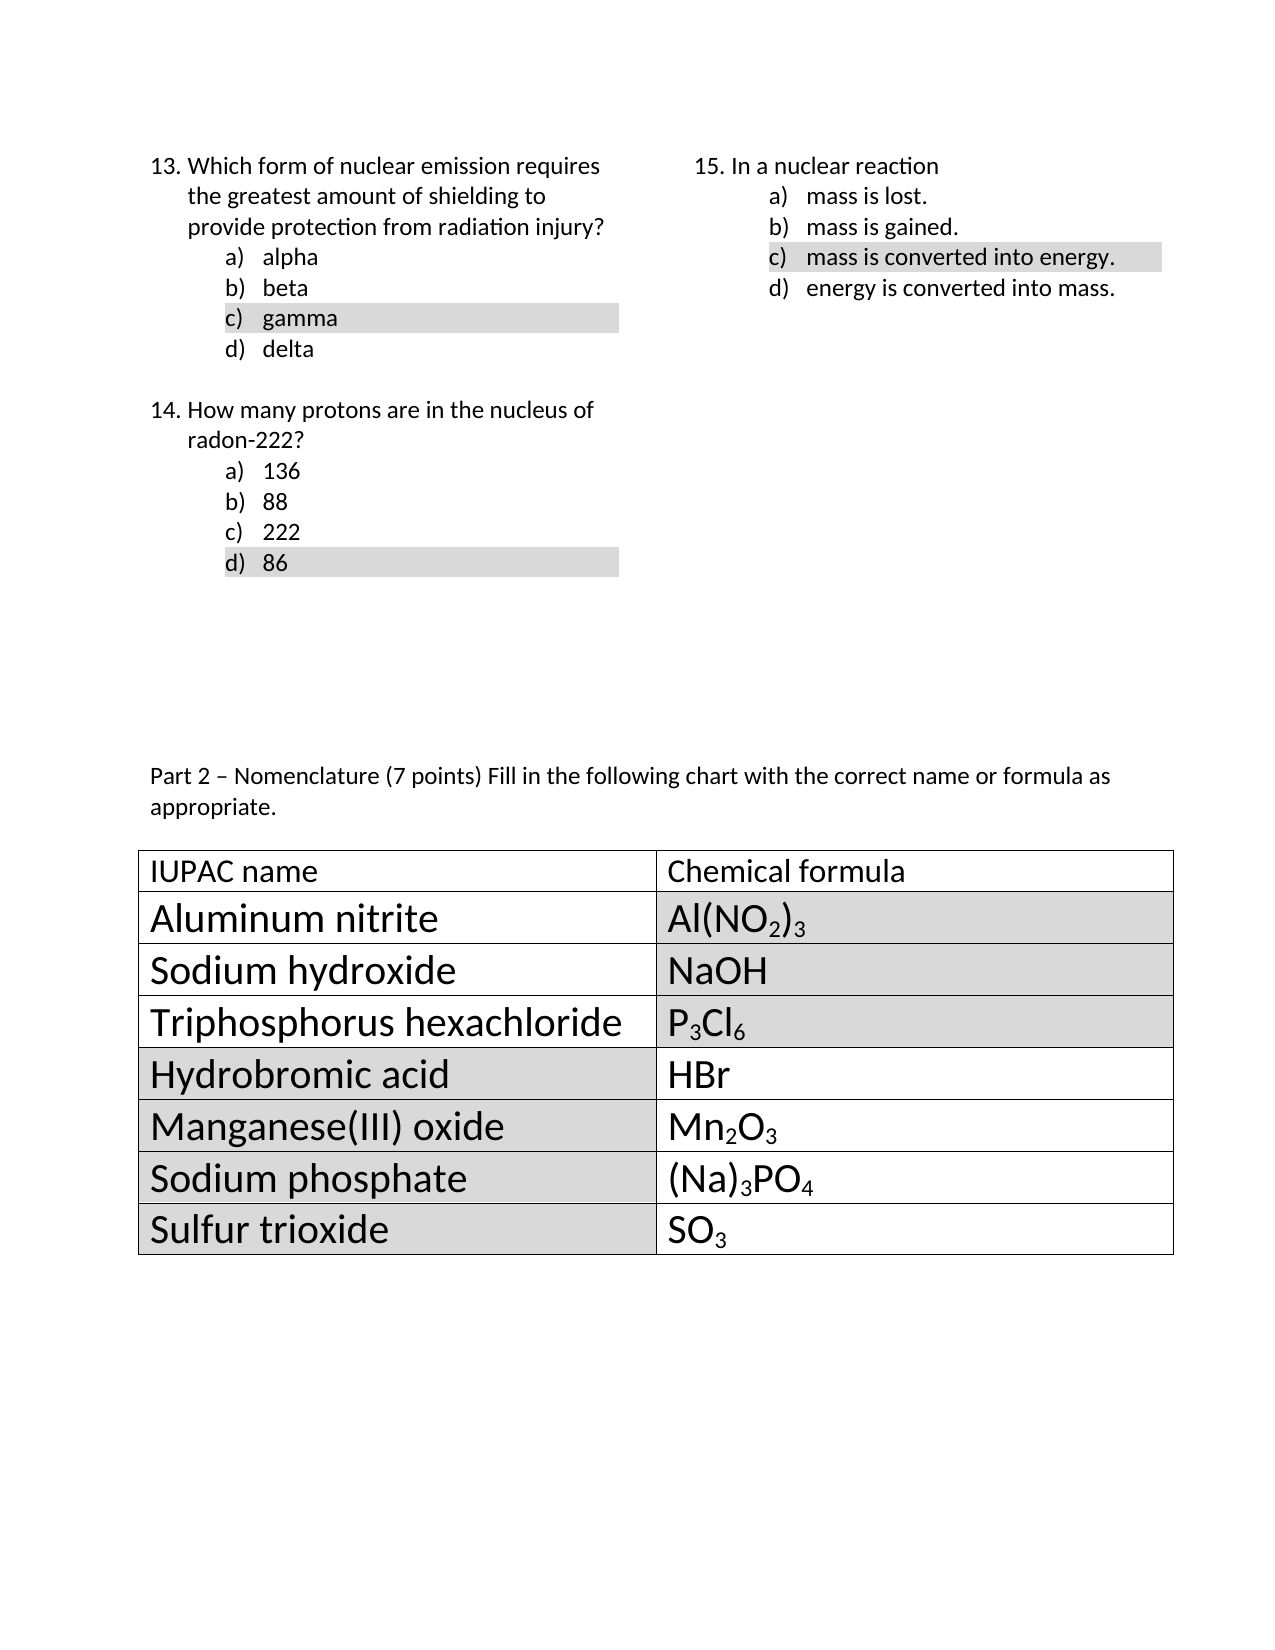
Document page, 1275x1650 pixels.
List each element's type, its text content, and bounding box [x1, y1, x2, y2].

table_cell Manganese(III) oxide [139, 1100, 656, 1151]
table_cell Hydrobromic acid [139, 1048, 656, 1099]
list delta [225, 333, 619, 364]
table_cell Mn2O3 [657, 1100, 1173, 1151]
list 86 [225, 547, 619, 577]
list Which form of nuclear emission requires the greatest amount of shielding to provide protection from radiation injury? [150, 150, 619, 242]
table_cell NaOH [657, 944, 1173, 995]
list beta [225, 272, 619, 303]
list energy is converted into mass. [769, 272, 1162, 303]
table_cell Sodium phosphate [139, 1152, 656, 1202]
list 222 [225, 516, 619, 547]
table_cell Al(NO2)3 [657, 892, 1173, 943]
table_cell Sodium hydroxide [139, 944, 656, 995]
list mass is lost. [769, 181, 1162, 211]
table_cell Sulfur trioxide [139, 1204, 656, 1254]
table_cell Triphosphorus hexachloride [139, 996, 656, 1047]
list 136 [225, 455, 619, 486]
table_header IUPAC name [139, 851, 656, 891]
list In a nuclear reaction [694, 150, 1162, 181]
table_cell (Na)3PO4 [657, 1152, 1173, 1202]
table_cell HBr [657, 1048, 1173, 1099]
table_cell P3Cl6 [657, 996, 1173, 1047]
text Part 2 – Nomenclature (7 points) Fill in the following chart with the correct name or formula as appropriate. [150, 760, 1162, 821]
list mass is converted into energy. [769, 242, 1162, 272]
list alpha [225, 242, 619, 272]
table_header Chemical formula [657, 851, 1173, 891]
list How many protons are in the nucleus of radon-222? [150, 394, 619, 455]
table_cell SO3 [657, 1204, 1173, 1254]
list gamma [225, 303, 619, 333]
list 88 [225, 486, 619, 516]
list mass is gained. [769, 211, 1162, 242]
table_cell Aluminum nitrite [139, 892, 656, 943]
